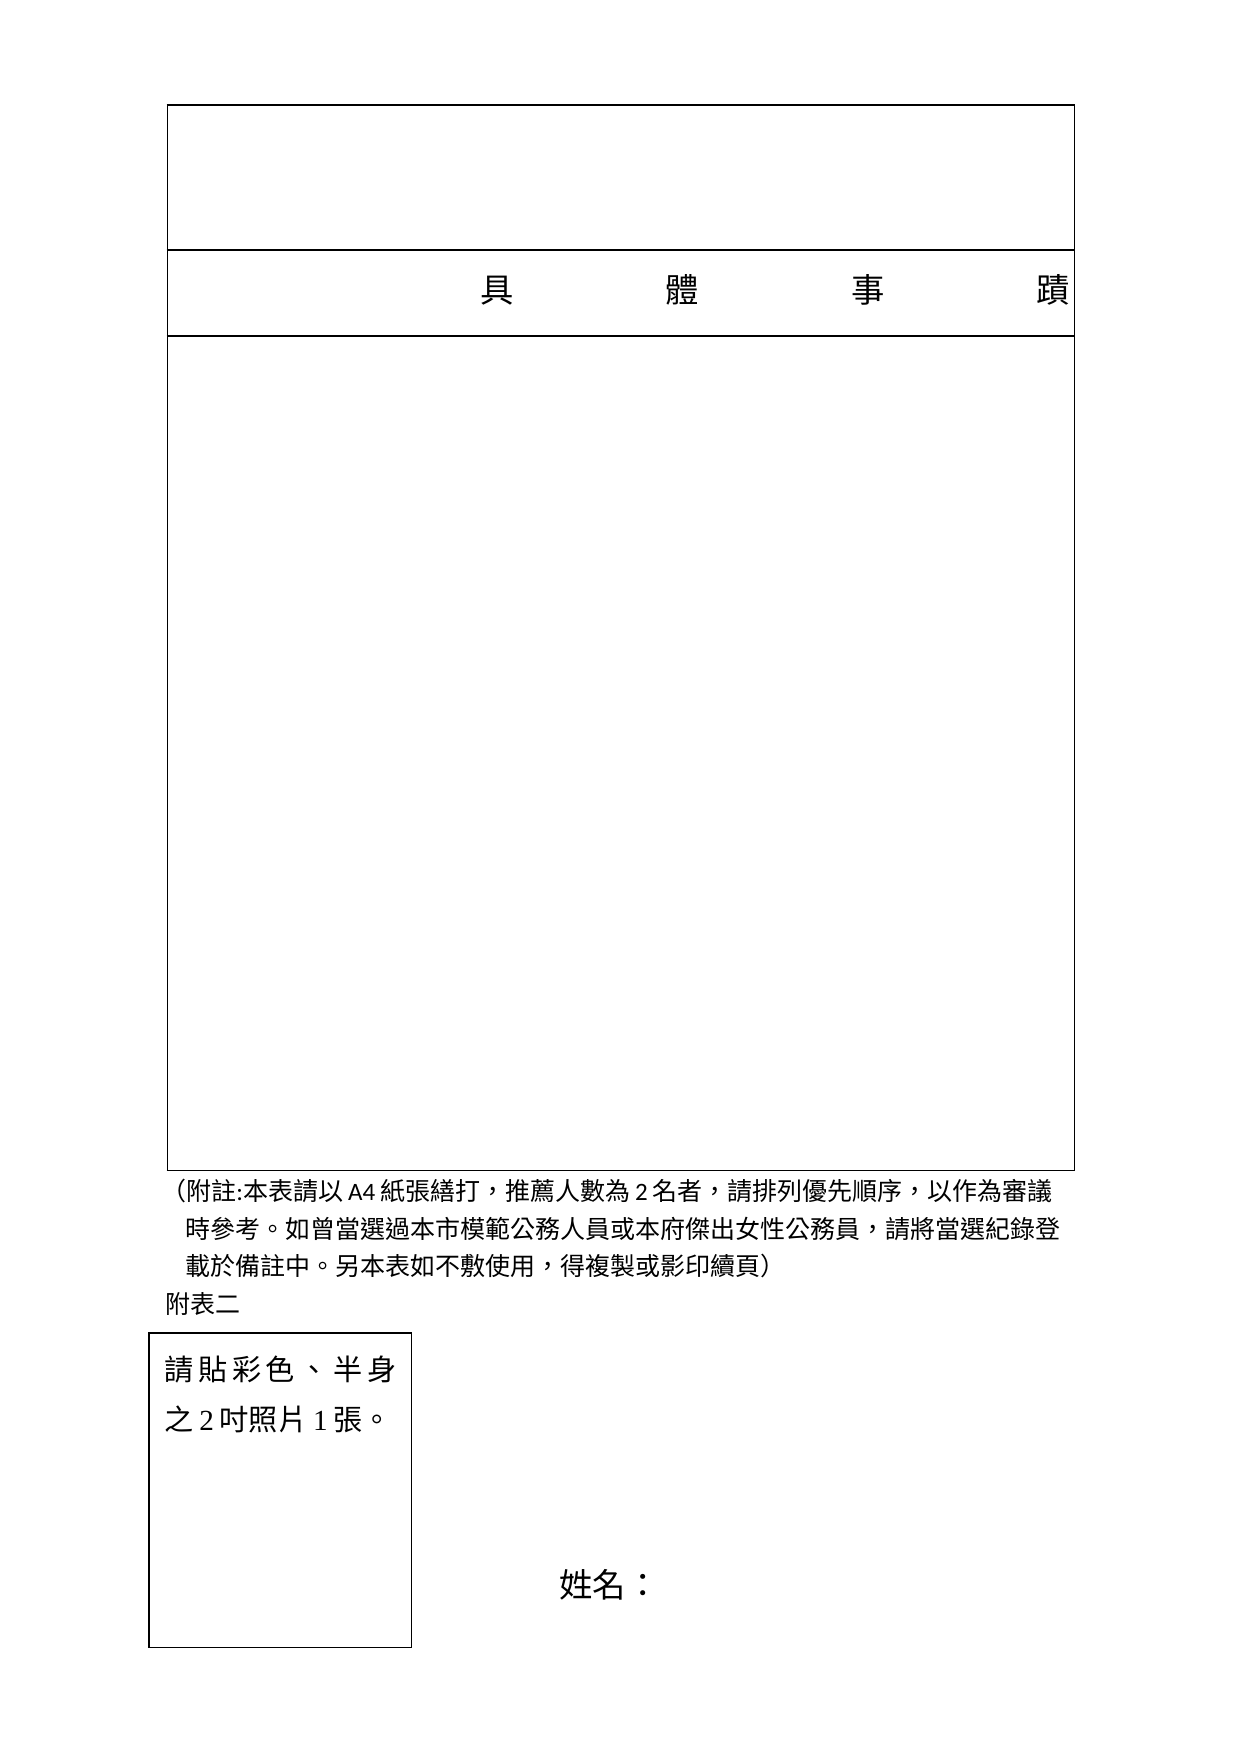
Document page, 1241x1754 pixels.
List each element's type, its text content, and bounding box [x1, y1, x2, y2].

table_cell 具體事蹟 [168, 251, 1074, 335]
table_cell [168, 106, 1074, 249]
table_cell [168, 337, 1074, 1170]
text 姓名： [412, 1546, 1075, 1621]
text （附註:本表請以A4紙張繕打，推薦人數為2名者，請排列優先順序，以作為審議時參考。如曾當選過本市模範公務人員或本府傑出女性公務員，請將當選紀錄登載於備註中。另本表如不敷使用，得複製或影印續頁） [161, 1171, 1073, 1283]
text 附表二 [165, 1283, 1075, 1321]
